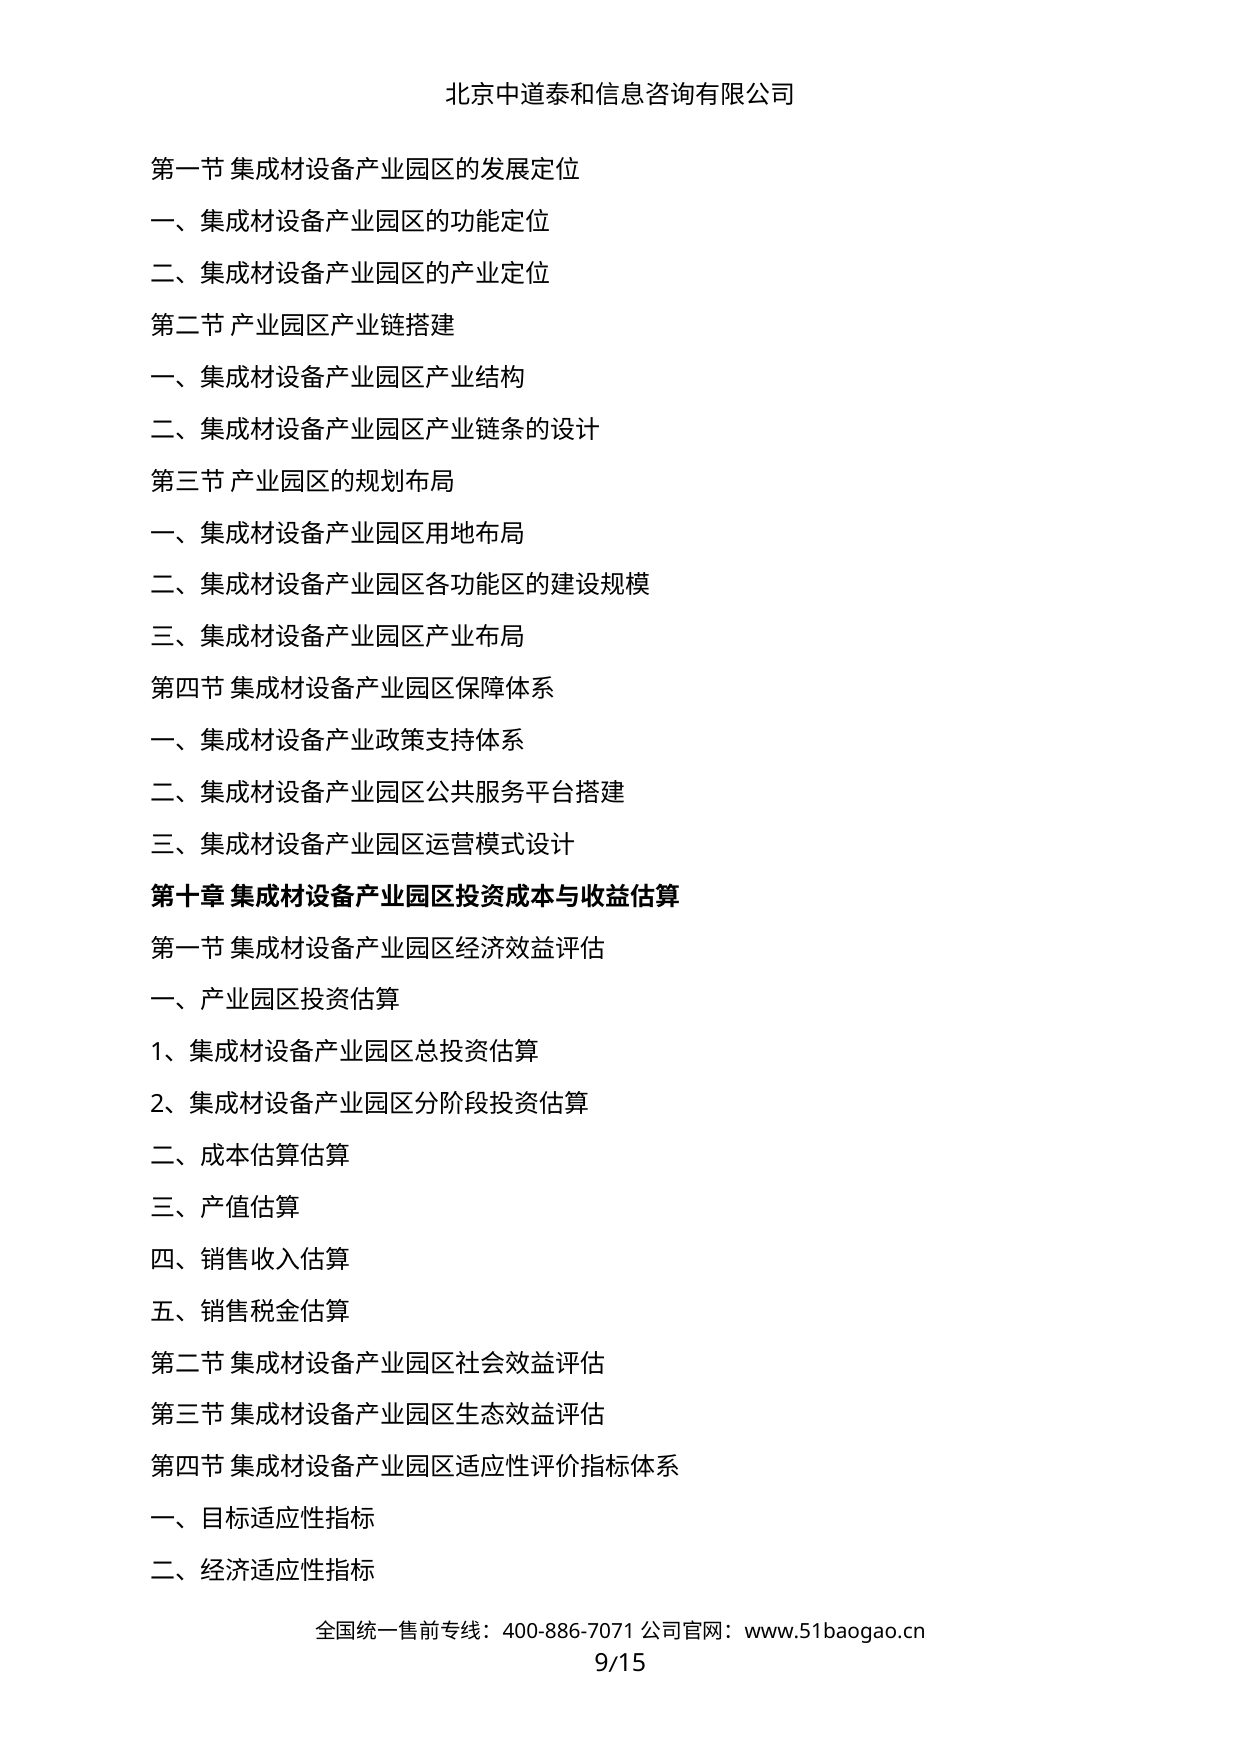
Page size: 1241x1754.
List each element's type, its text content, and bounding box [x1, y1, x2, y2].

text 第一节 集成材设备产业园区的发展定位 [150, 150, 1090, 186]
text 第三节 集成材设备产业园区生态效益评估 [150, 1395, 1090, 1431]
text 二、成本估算估算 [150, 1136, 1090, 1172]
text 第二节 集成材设备产业园区社会效益评估 [150, 1343, 1090, 1379]
text 第四节 集成材设备产业园区适应性评价指标体系 [150, 1447, 1090, 1483]
text 二、集成材设备产业园区公共服务平台搭建 [150, 772, 1090, 809]
text 一、集成材设备产业园区用地布局 [150, 513, 1090, 549]
text 二、集成材设备产业园区产业链条的设计 [150, 409, 1090, 446]
text 二、集成材设备产业园区的产业定位 [150, 254, 1090, 290]
text 三、产值估算 [150, 1187, 1090, 1224]
text 2、集成材设备产业园区分阶段投资估算 [150, 1084, 1090, 1120]
text 二、集成材设备产业园区各功能区的建设规模 [150, 565, 1090, 601]
text 一、目标适应性指标 [150, 1499, 1090, 1535]
text 第一节 集成材设备产业园区经济效益评估 [150, 928, 1090, 964]
text 第三节 产业园区的规划布局 [150, 461, 1090, 497]
text 第十章 集成材设备产业园区投资成本与收益估算 [150, 876, 1090, 912]
text 五、销售税金估算 [150, 1291, 1090, 1327]
text 第四节 集成材设备产业园区保障体系 [150, 669, 1090, 705]
text 三、集成材设备产业园区产业布局 [150, 617, 1090, 653]
text 一、产业园区投资估算 [150, 980, 1090, 1016]
text 第二节 产业园区产业链搭建 [150, 306, 1090, 342]
text 三、集成材设备产业园区运营模式设计 [150, 824, 1090, 861]
text 二、经济适应性指标 [150, 1551, 1090, 1587]
text 1、集成材设备产业园区总投资估算 [150, 1032, 1090, 1068]
text 一、集成材设备产业政策支持体系 [150, 721, 1090, 757]
text 一、集成材设备产业园区产业结构 [150, 357, 1090, 394]
text 四、销售收入估算 [150, 1239, 1090, 1276]
text 一、集成材设备产业园区的功能定位 [150, 202, 1090, 238]
